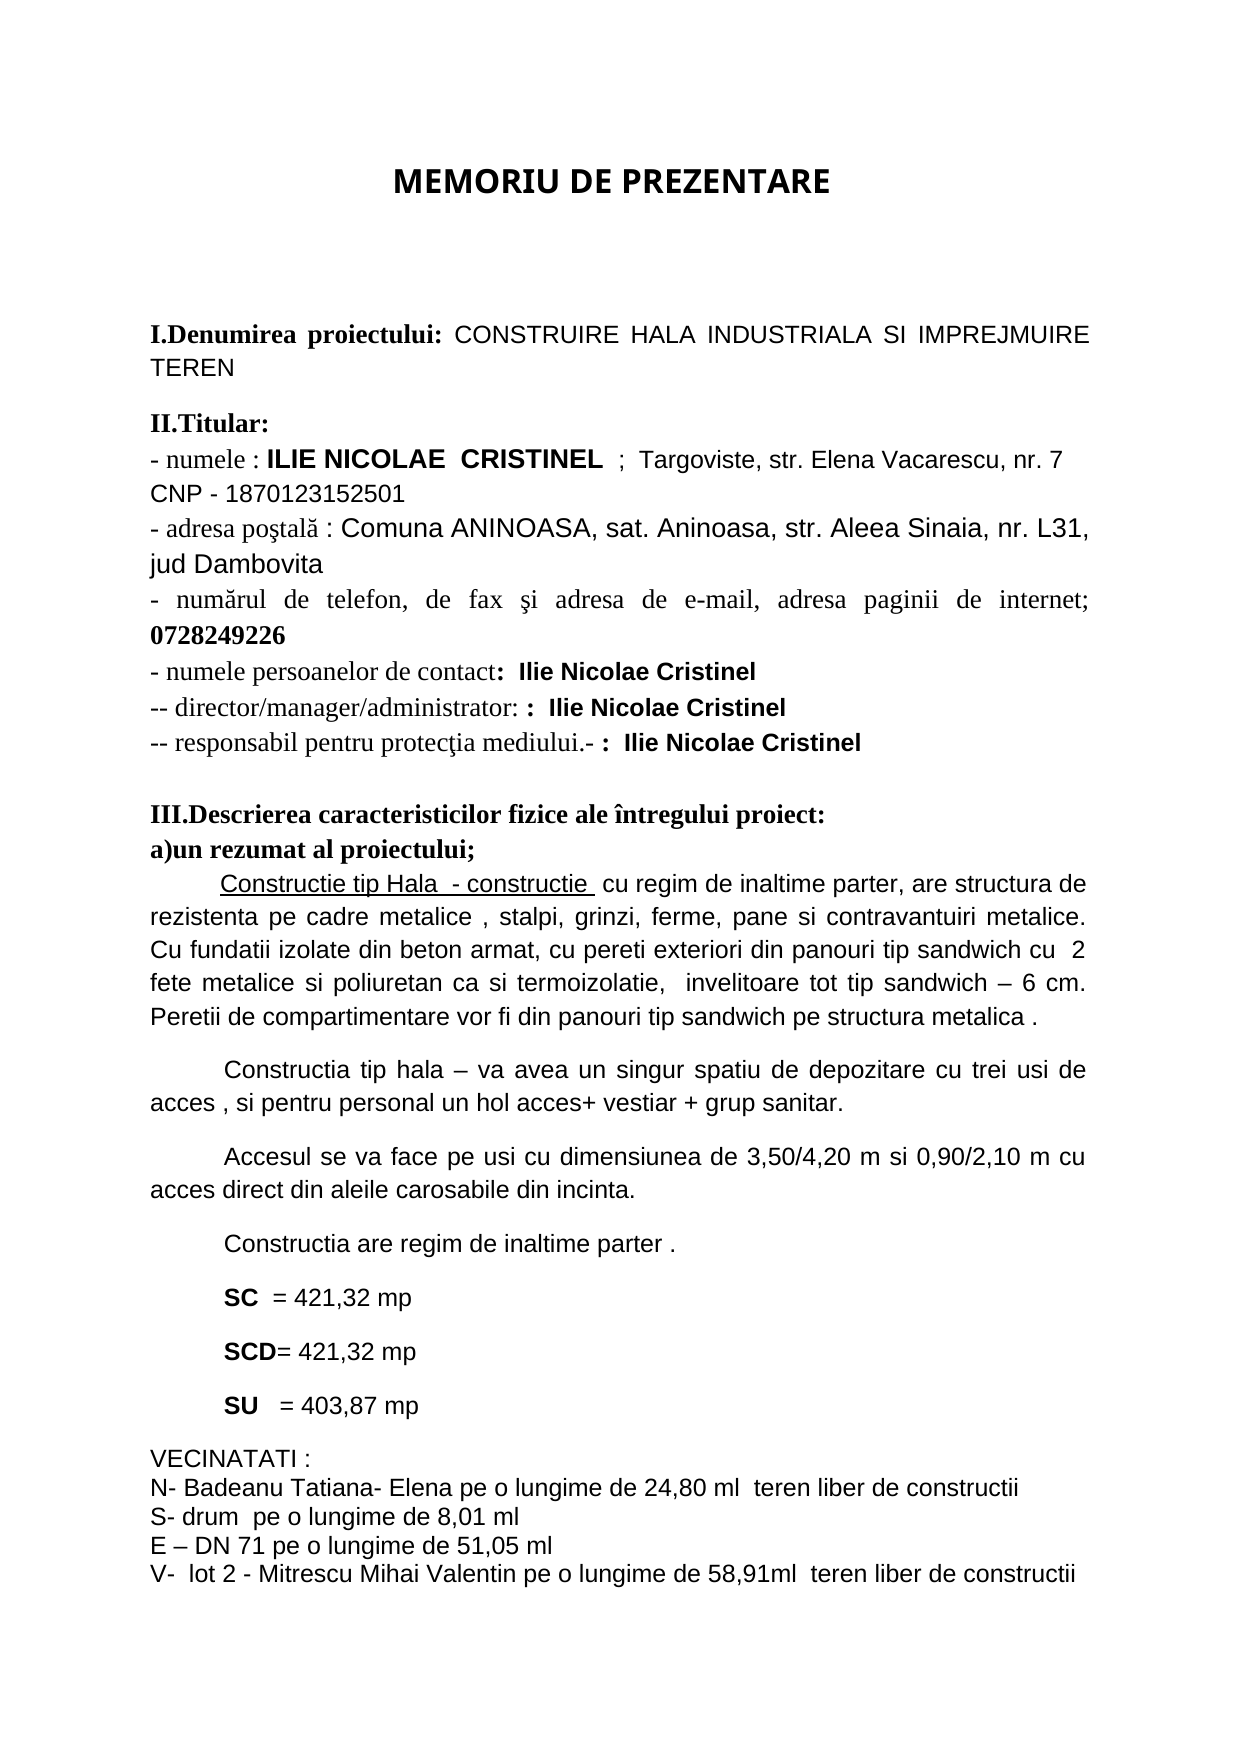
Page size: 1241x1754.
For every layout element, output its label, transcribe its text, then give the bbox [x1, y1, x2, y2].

text N- Badeanu Tatiana- Elena pe o lungime de 24,80 ml teren liber de constructii [150, 1473, 1090, 1502]
text - numărul de telefon, de fax şi adresa de e-mail, adresa paginii de internet; 0728249226 [150, 583, 1090, 650]
text I.Denumirea proiectului: CONSTRUIRE HALA INDUSTRIALA SI IMPREJMUIRE TEREN [150, 318, 1090, 382]
text E – DN 71 pe o lungime de 51,05 ml [150, 1531, 1090, 1559]
text VECINATATI : [150, 1444, 1090, 1473]
text - numele : ILIE NICOLAE CRISTINEL ; Targoviste, str. Elena Vacarescu, nr. 7 [150, 443, 1090, 474]
text SU = 403,87 mp [150, 1391, 1090, 1419]
text Constructia tip hala – va avea un singur spatiu de depozitare cu trei usi de acces , si pentru personal un hol acces+ vestiar + grup sanitar. [150, 1055, 1087, 1117]
text - adresa poştală : Comuna ANINOASA, sat. Aninoasa, str. Aleea Sinaia, nr. L31, jud Dambovita [150, 512, 1090, 579]
text Accesul se va face pe usi cu dimensiunea de 3,50/4,20 m si 0,90/2,10 m cu acces direct din aleile carosabile din incinta. [150, 1142, 1087, 1204]
text a)un rezumat al proiectului; [150, 834, 1090, 865]
text CNP - 1870123152501 [150, 479, 1090, 507]
text -- responsabil pentru protecţia mediului.- : Ilie Nicolae Cristinel [150, 726, 1090, 758]
text Constructia are regim de inaltime parter . [150, 1229, 1087, 1258]
subtitle MEMORIU DE PREZENTARE [150, 158, 1090, 204]
text Constructie tip Hala - constructie cu regim de inaltime parter, are structura de rezistenta pe cadre metalice , stalpi, grinzi, ferme, pane si contravantuiri metalice. Cu fundatii izolate din beton armat, cu pereti exteriori din panouri tip sandwich cu 2 fete metalice si poliuretan ca si termoizolatie, invelitoare tot tip sandwich – 6 cm. Peretii de compartimentare vor fi din panouri tip sandwich pe structura metalica . [150, 869, 1087, 1030]
text -- director/manager/administrator: : Ilie Nicolae Cristinel [150, 691, 1090, 722]
text III.Descrierea caracteristicilor fizice ale întregului proiect: [150, 798, 1090, 829]
text SC = 421,32 mp [150, 1283, 1090, 1312]
text - numele persoanelor de contact: Ilie Nicolae Cristinel [150, 655, 1090, 686]
text SCD= 421,32 mp [150, 1337, 1090, 1366]
text S- drum pe o lungime de 8,01 ml [150, 1502, 1090, 1531]
text II.Titular: [150, 407, 1090, 438]
text V- lot 2 - Mitrescu Mihai Valentin pe o lungime de 58,91ml teren liber de constructii [150, 1559, 1090, 1588]
